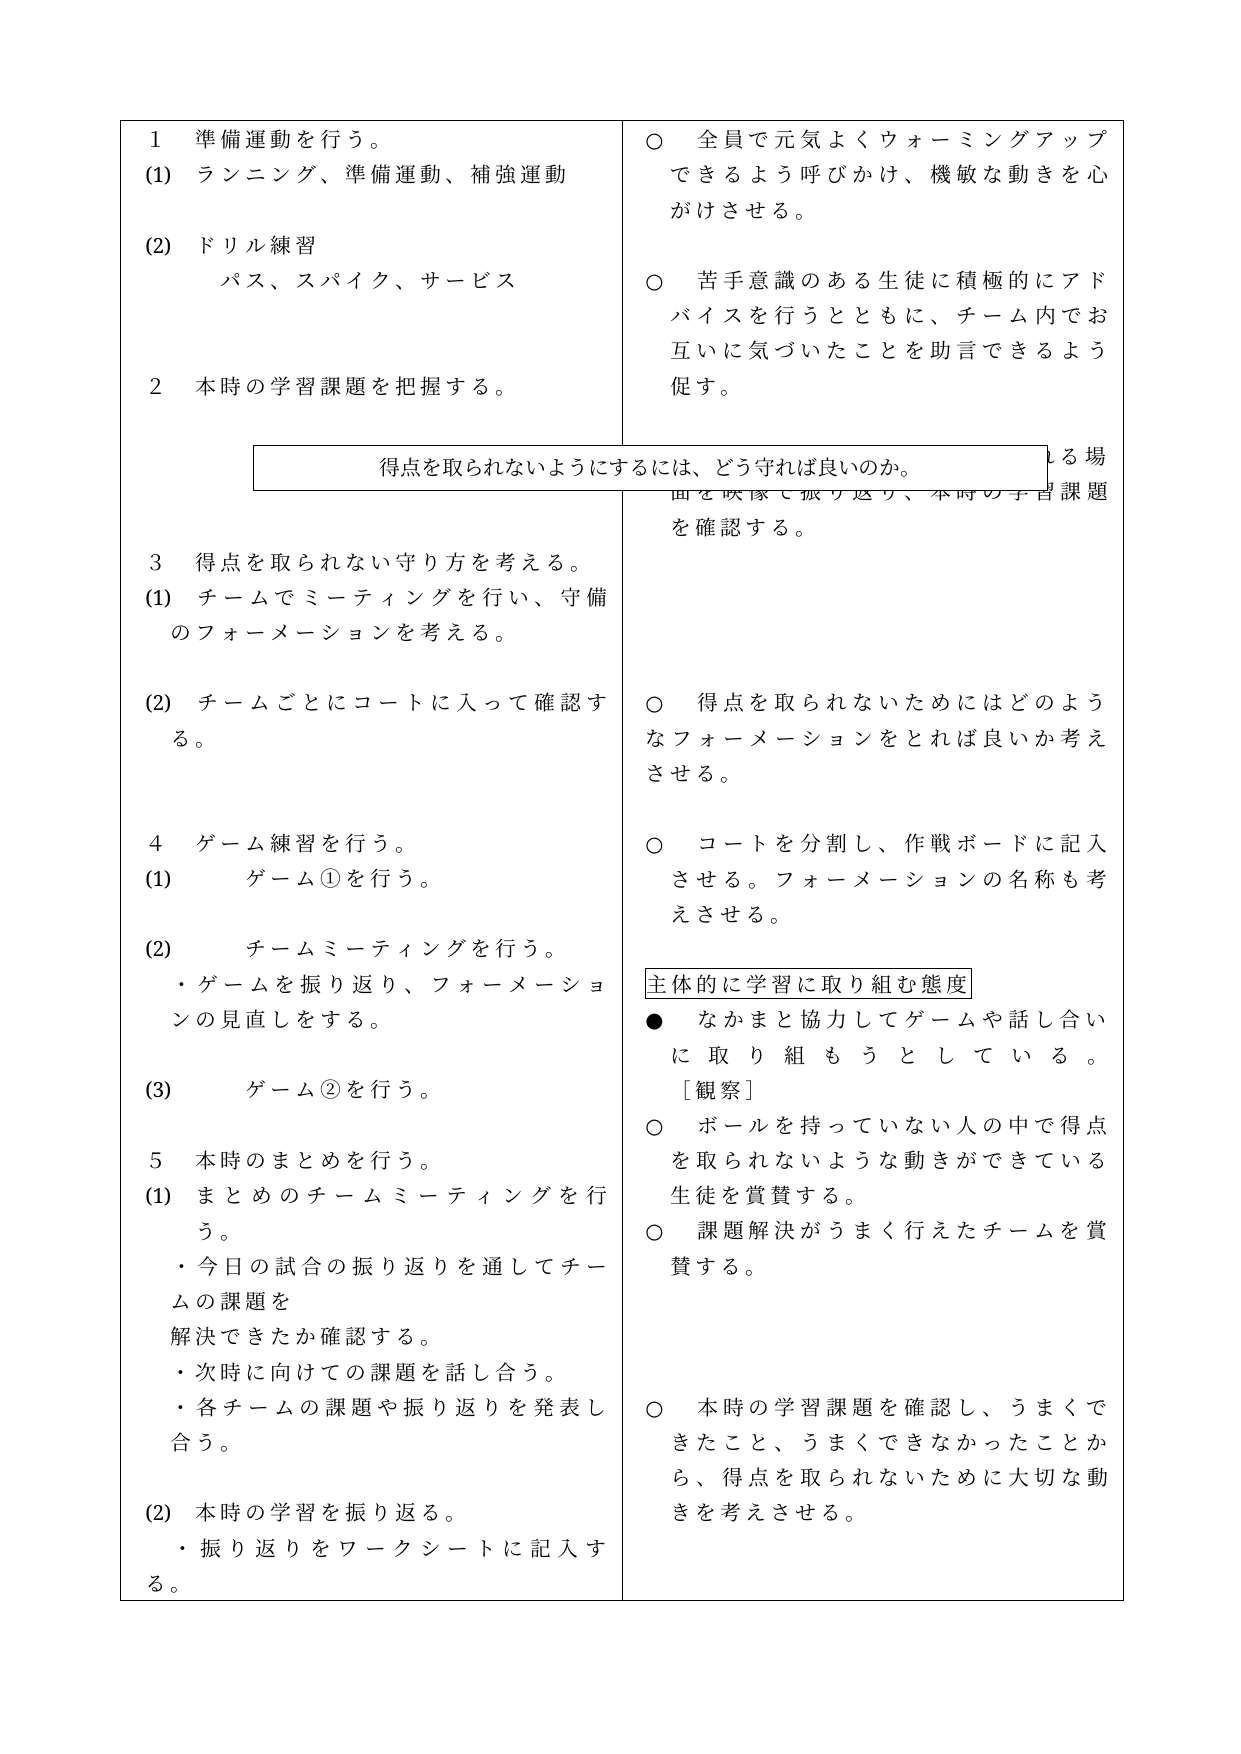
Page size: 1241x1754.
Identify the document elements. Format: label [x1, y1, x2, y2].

table_cell [623, 121, 1123, 1600]
table_cell [121, 121, 622, 1600]
